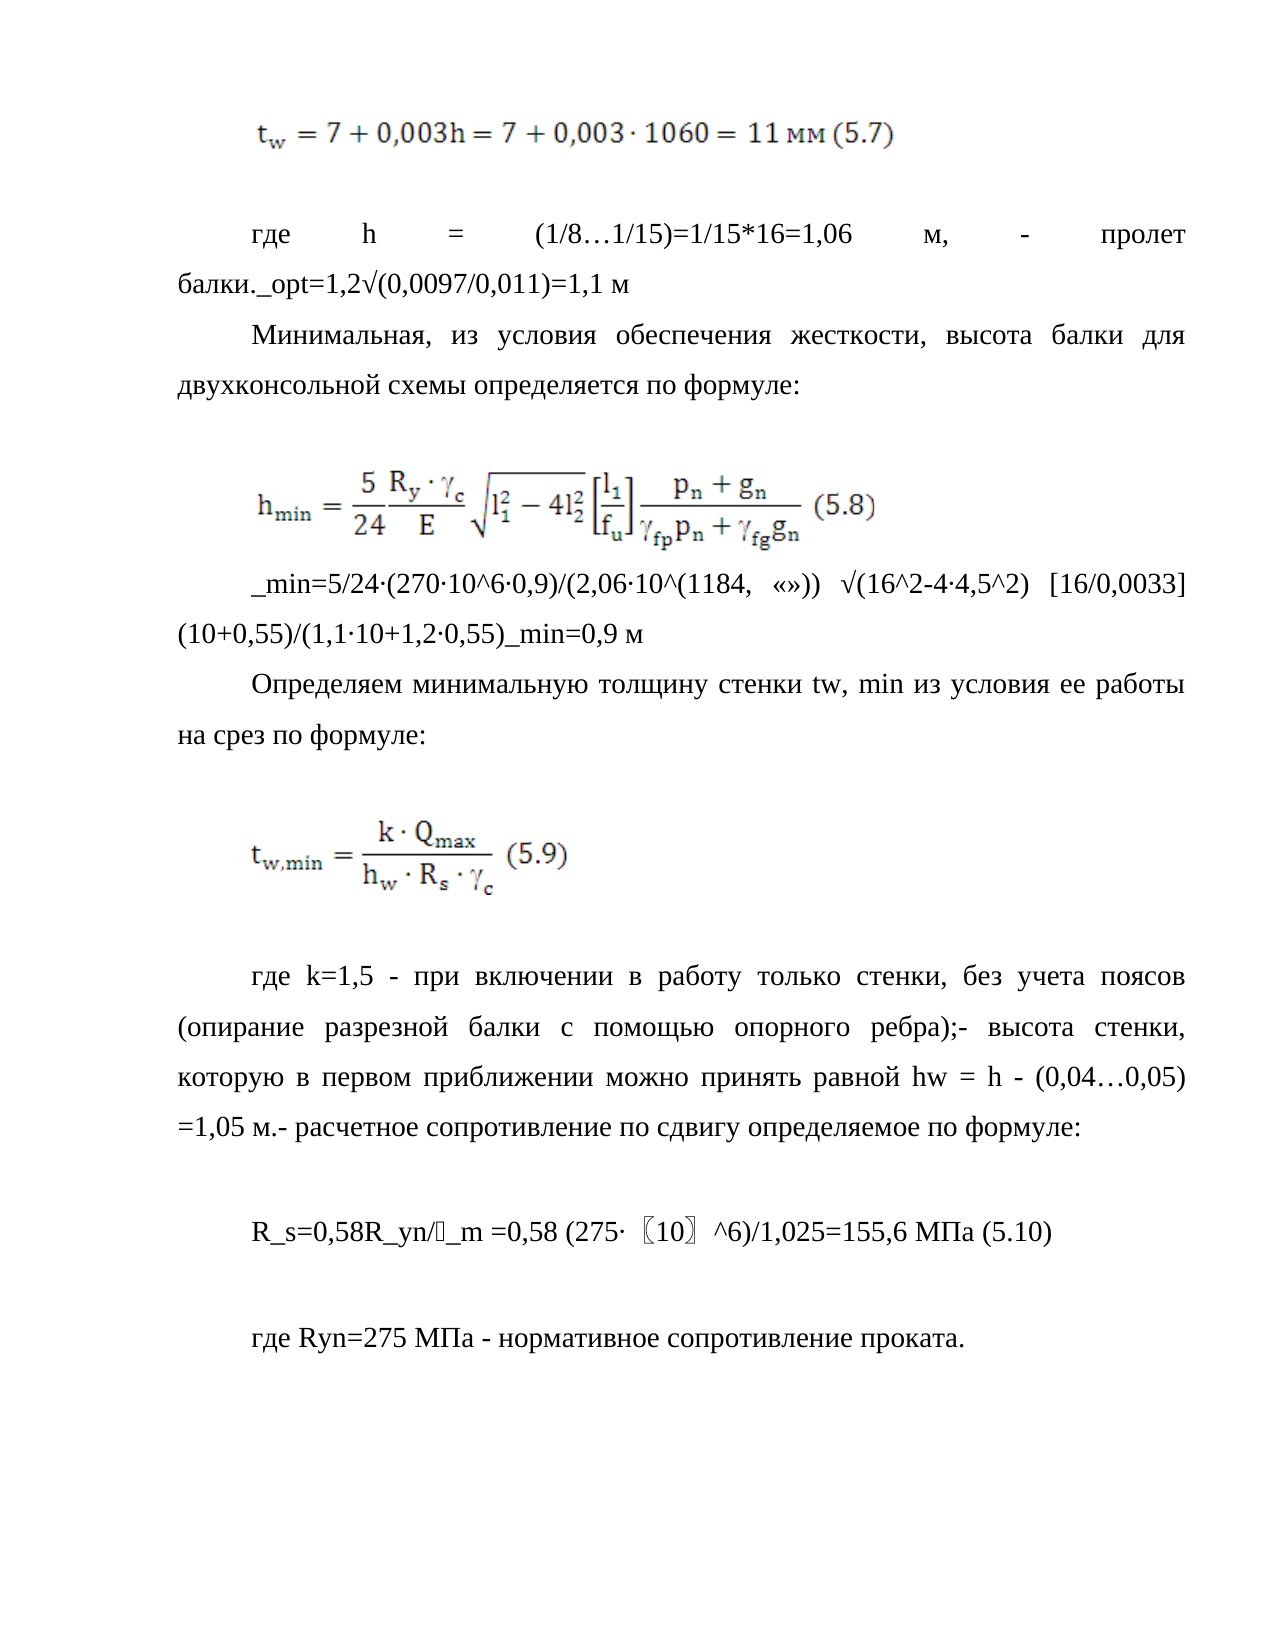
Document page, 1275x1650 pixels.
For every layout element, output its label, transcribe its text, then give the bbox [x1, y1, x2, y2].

text Определяем минимальную толщину стенки tw, min из условия ее работы на срез по формуле: [177, 666, 1186, 750]
text где k=1,5 - при включении в работу только стенки, без учета поясов (опирание разрезной балки с помощью опорного ребра);- высота стенки, которую в первом приближении можно принять равной hw = h - (0,04…0,05) =1,05 м.- расчетное сопротивление по сдвигу определяемое по формуле: [177, 958, 1186, 1143]
text _min=5/24∙(270∙10^6∙0,9)/(2,06∙10^(1184, «»)) √(16^2-4∙4,5^2) [16/0,0033] (10+0,55)/(1,1∙10+1,2∙0,55)_min=0,9 м [177, 566, 1186, 650]
text Минимальная, из условия обеспечения жесткости, высота балки для двухконсольной схемы определяется по формуле: [177, 317, 1186, 401]
text где Ryn=275 МПа - нормативное сопротивление проката. [177, 1320, 1186, 1353]
text где h = (1/8…1/15)=1/15*16=1,06 м, - пролет балки._opt=1,2√(0,0097/0,011)=1,1 м [177, 216, 1186, 300]
text R_s=0,58R_yn/_m =0,58 (275∙〖10〗^6)/1,025=155,6 МПа (5.10) [177, 1210, 1186, 1250]
